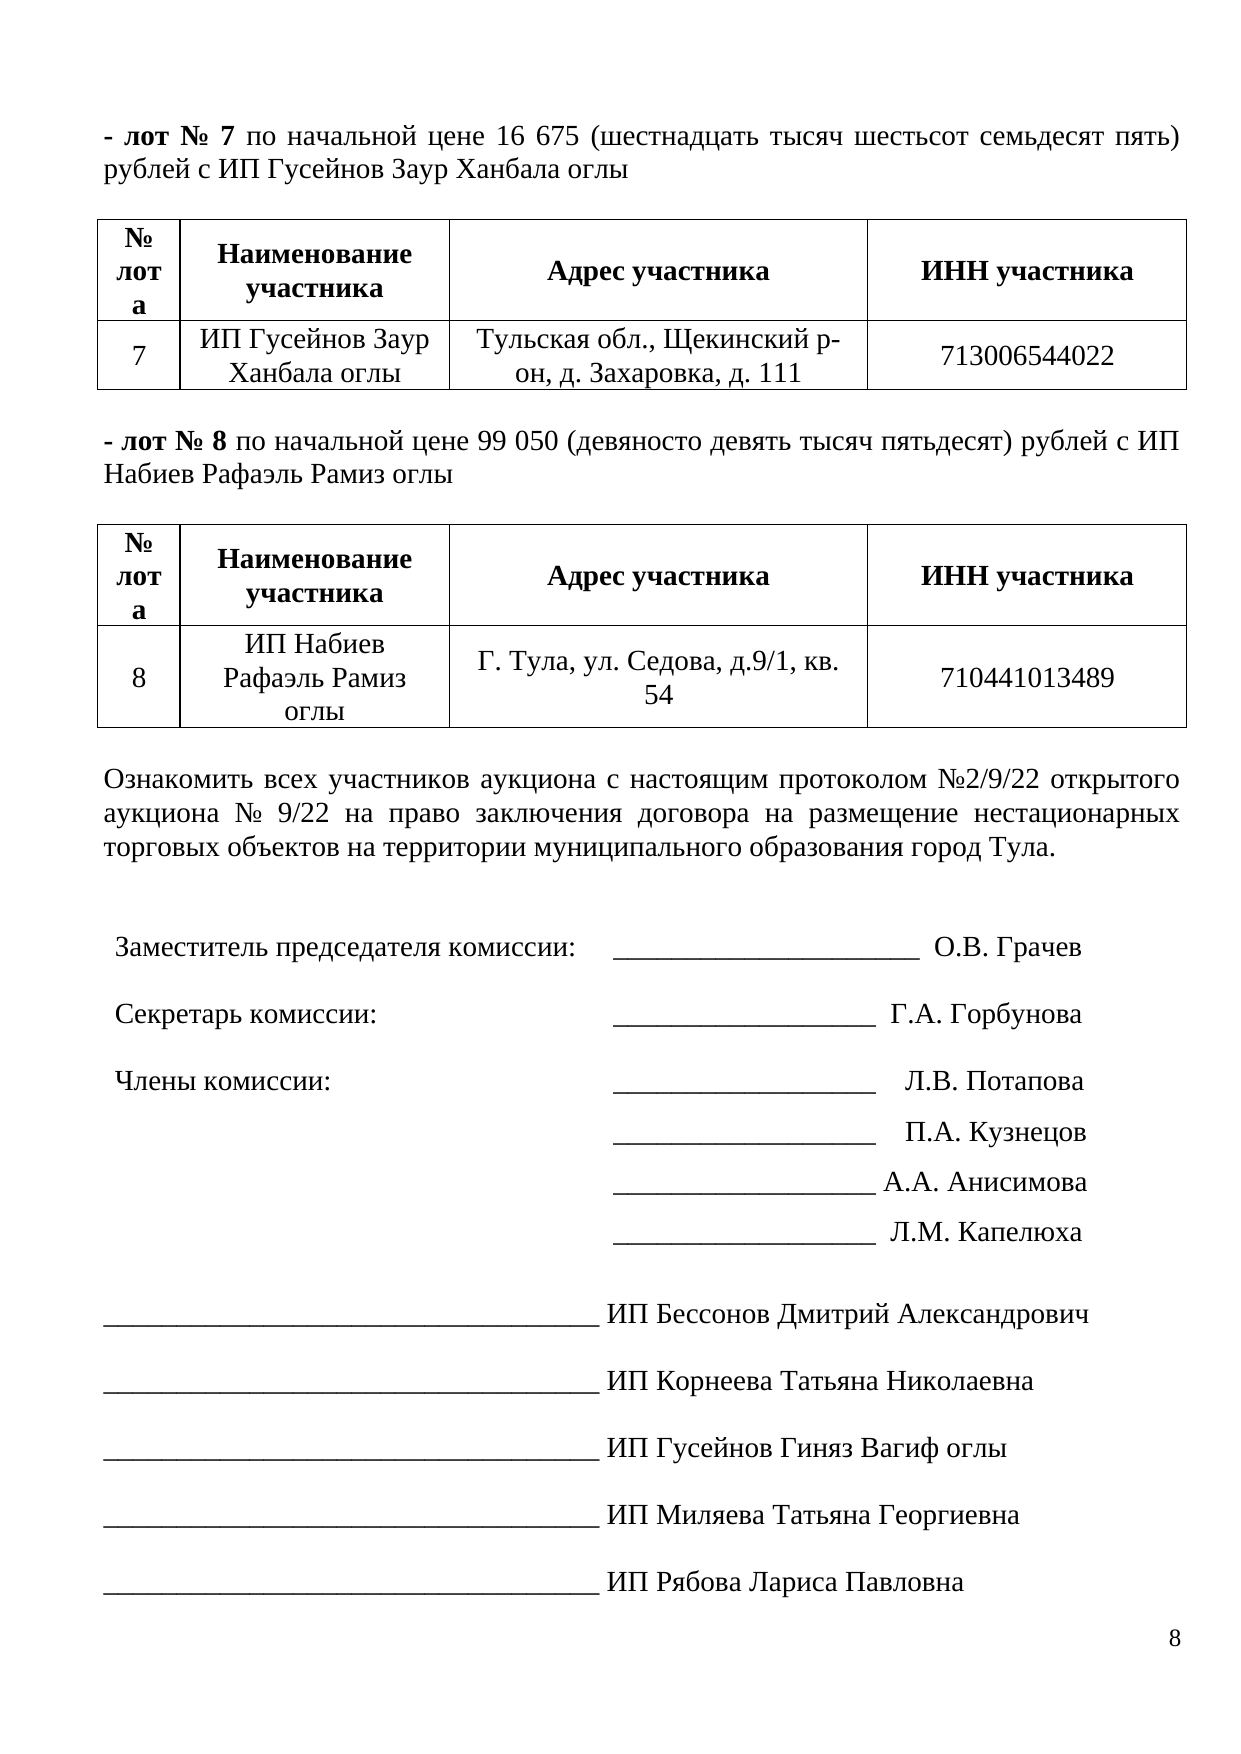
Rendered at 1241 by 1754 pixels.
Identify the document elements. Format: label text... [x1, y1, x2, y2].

text __________________________________ ИП Бессонов Дмитрий Александрович [103, 1296, 1181, 1329]
table_header № лота [98, 525, 179, 625]
text __________________________________ ИП Рябова Лариса Павловна [103, 1564, 1181, 1598]
table_header Адрес участника [450, 220, 867, 320]
text __________________________________ ИП Гусейнов Гиняз Вагиф оглы [103, 1430, 1181, 1463]
text - лот № 8 по начальной цене 99 050 (девяносто девять тысяч пятьдесят) рублей с ИП Набиев Рафаэль Рамиз оглы [103, 423, 1181, 490]
text - лот № 7 по начальной цене 16 675 (шестнадцать тысяч шестьсот семьдесят пять) рублей с ИП Гусейнов Заур Ханбала оглы [103, 118, 1181, 185]
table_header Наименование участника [181, 525, 449, 625]
table_header Заместитель председателя комиссии: Секретарь комиссии: Члены комиссии: [103, 862, 602, 1262]
table_cell ИП Набиев Рафаэль Рамиз оглы [181, 626, 449, 727]
text Ознакомить всех участников аукциона с настоящим протоколом №2/9/22 открытого аукциона № 9/22 на право заключения договора на размещение нестационарных торговых объектов на территории муниципального образования город Тула. [103, 762, 1181, 862]
table_header _____________________ О.В. Грачев __________________ Г.А. Горбунова __________________ Л.В. Потапова __________________ П.А. Кузнецов __________________ А.А. Анисимова __________________ Л.М. Капелюха [602, 862, 1100, 1262]
table_header № лота [98, 220, 179, 320]
table_header ИНН участника [868, 220, 1186, 320]
table_header Адрес участника [450, 525, 867, 625]
text __________________________________ ИП Корнеева Татьяна Николаевна [103, 1363, 1181, 1396]
table_cell 713006544022 [868, 321, 1186, 388]
text __________________________________ ИП Миляева Татьяна Георгиевна [103, 1497, 1181, 1531]
table_header ИНН участника [868, 525, 1186, 625]
table_cell Тульская обл., Щекинский р-он, д. Захаровка, д. 111 [450, 321, 867, 388]
table_header Наименование участника [181, 220, 449, 320]
table_cell 710441013489 [868, 626, 1186, 727]
table_cell 8 [98, 626, 179, 727]
table_cell 7 [98, 321, 179, 388]
table_cell ИП Гусейнов Заур Ханбала оглы [181, 321, 449, 388]
table_cell Г. Тула, ул. Седова, д.9/1, кв. 54 [450, 626, 867, 727]
